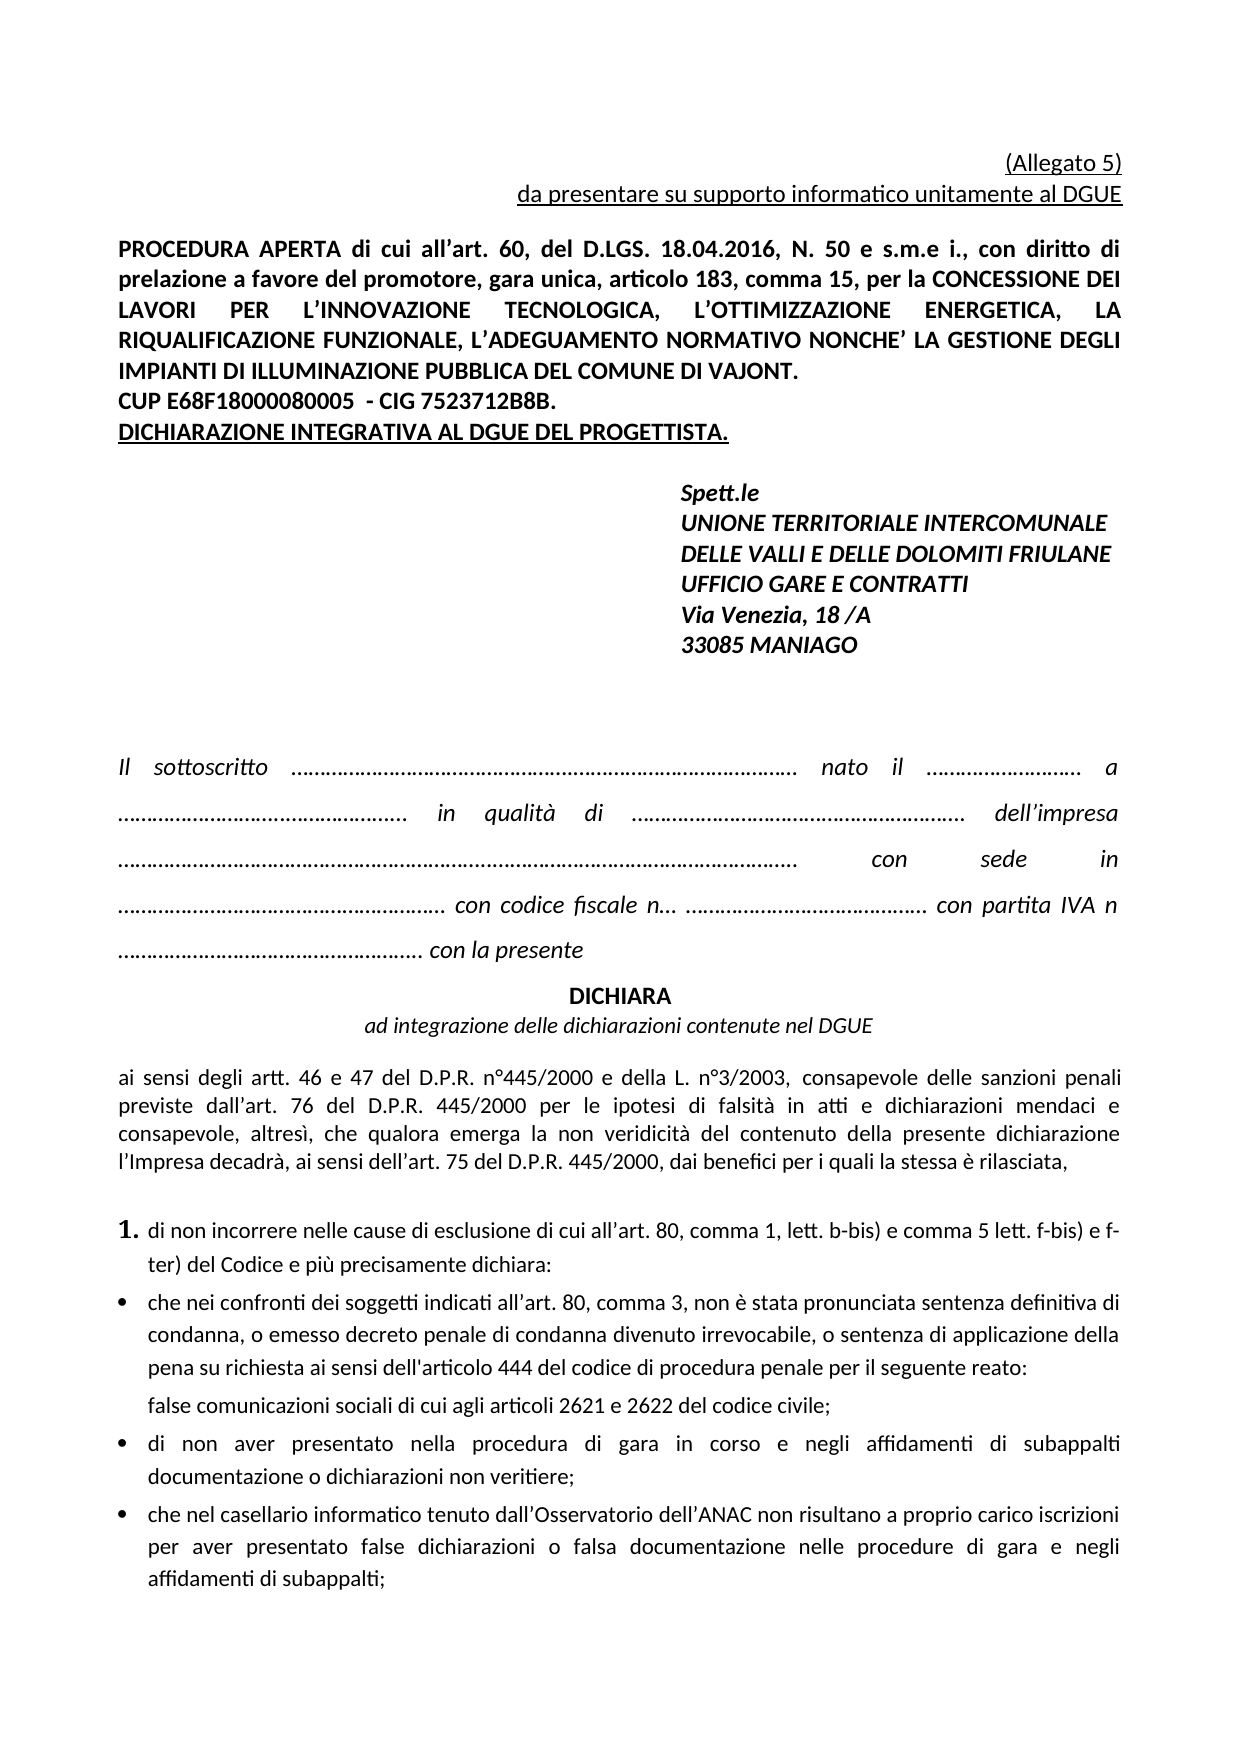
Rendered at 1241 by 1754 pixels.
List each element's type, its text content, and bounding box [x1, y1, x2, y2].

text 33085 MANIAGO [681, 629, 1122, 660]
text CUP E68F18000080005 - CIG 7523712B8B. [118, 385, 1122, 416]
text PROCEDURA APERTA di cui all’art. 60, del D.LGS. 18.04.2016, N. 50 e s.m.e i., con diritto di prelazione a favore del promotore, gara unica, articolo 183, comma 15, per la CONCESSIONE DEI LAVORI PER L’INNOVAZIONE TECNOLOGICA, L’OTTIMIZZAZIONE ENERGETICA, LA RIQUALIFICAZIONE FUNZIONALE, L’ADEGUAMENTO NORMATIVO NONCHE’ LA GESTIONE DEGLI IMPIANTI DI ILLUMINAZIONE PUBBLICA DEL COMUNE DI VAJONT. [118, 233, 1122, 385]
text DICHIARAZIONE INTEGRATIVA AL DGUE DEL PROGETTISTA. [118, 416, 1122, 446]
list di non aver presentato nella procedura di gara in corso e negli affidamenti di subappalti documentazione o dichiarazioni non veritiere; [118, 1429, 1122, 1490]
text UNIONE TERRITORIALE INTERCOMUNALE DELLE VALLI E DELLE DOLOMITI FRIULANE [681, 507, 1122, 568]
subtitle DICHIARA [118, 980, 1122, 1011]
text Spett.le [681, 477, 1122, 507]
text false comunicazioni sociali di cui agli articoli 2621 e 2622 del codice civile; [148, 1391, 1122, 1419]
subtitle (Allegato 5) [118, 148, 1122, 178]
subtitle da presentare su supporto informatico unitamente al DGUE [118, 178, 1122, 209]
text ad integrazione delle dichiarazioni contenute nel DGUE [118, 1011, 1122, 1039]
text UFFICIO GARE E CONTRATTI [681, 568, 1122, 599]
text ai sensi degli artt. 46 e 47 del D.P.R. n°445/2000 e della L. n°3/2003, consapevole delle sanzioni penali previste dall’art. 76 del D.P.R. 445/2000 per le ipotesi di falsità in atti e dichiarazioni mendaci e consapevole, altresì, che qualora emerga la non veridicità del contenuto della presente dichiarazione l’Impresa decadrà, ai sensi dell’art. 75 del D.P.R. 445/2000, dai benefici per i quali la stessa è rilasciata, [118, 1063, 1122, 1175]
text Via Venezia, 18 /A [681, 599, 1122, 629]
text Il sottoscritto ………………………………………….………………………………… nato il ……………………… a ………………………..………………... in qualità di …………………………………………………. dell’impresa ………………………………………………………..…………………………………………….. con sede in ………………………………………………… con codice fiscale n… …………………………………… con partita IVA n …………………………………………….. con la presente [118, 752, 1122, 965]
list che nel casellario informatico tenuto dall’Osservatorio dell’ANAC non risultano a proprio carico iscrizioni per aver presentato false dichiarazioni o falsa documentazione nelle procedure di gara e negli affidamenti di subappalti; [118, 1500, 1122, 1593]
list di non incorrere nelle cause di esclusione di cui all’art. 80, comma 1, lett. b-bis) e comma 5 lett. f-bis) e f-ter) del Codice e più precisamente dichiara: [118, 1212, 1122, 1278]
list che nei confronti dei soggetti indicati all’art. 80, comma 3, non è stata pronunciata sentenza definitiva di condanna, o emesso decreto penale di condanna divenuto irrevocabile, o sentenza di applicazione della pena su richiesta ai sensi dell'articolo 444 del codice di procedura penale per il seguente reato: [118, 1288, 1122, 1381]
